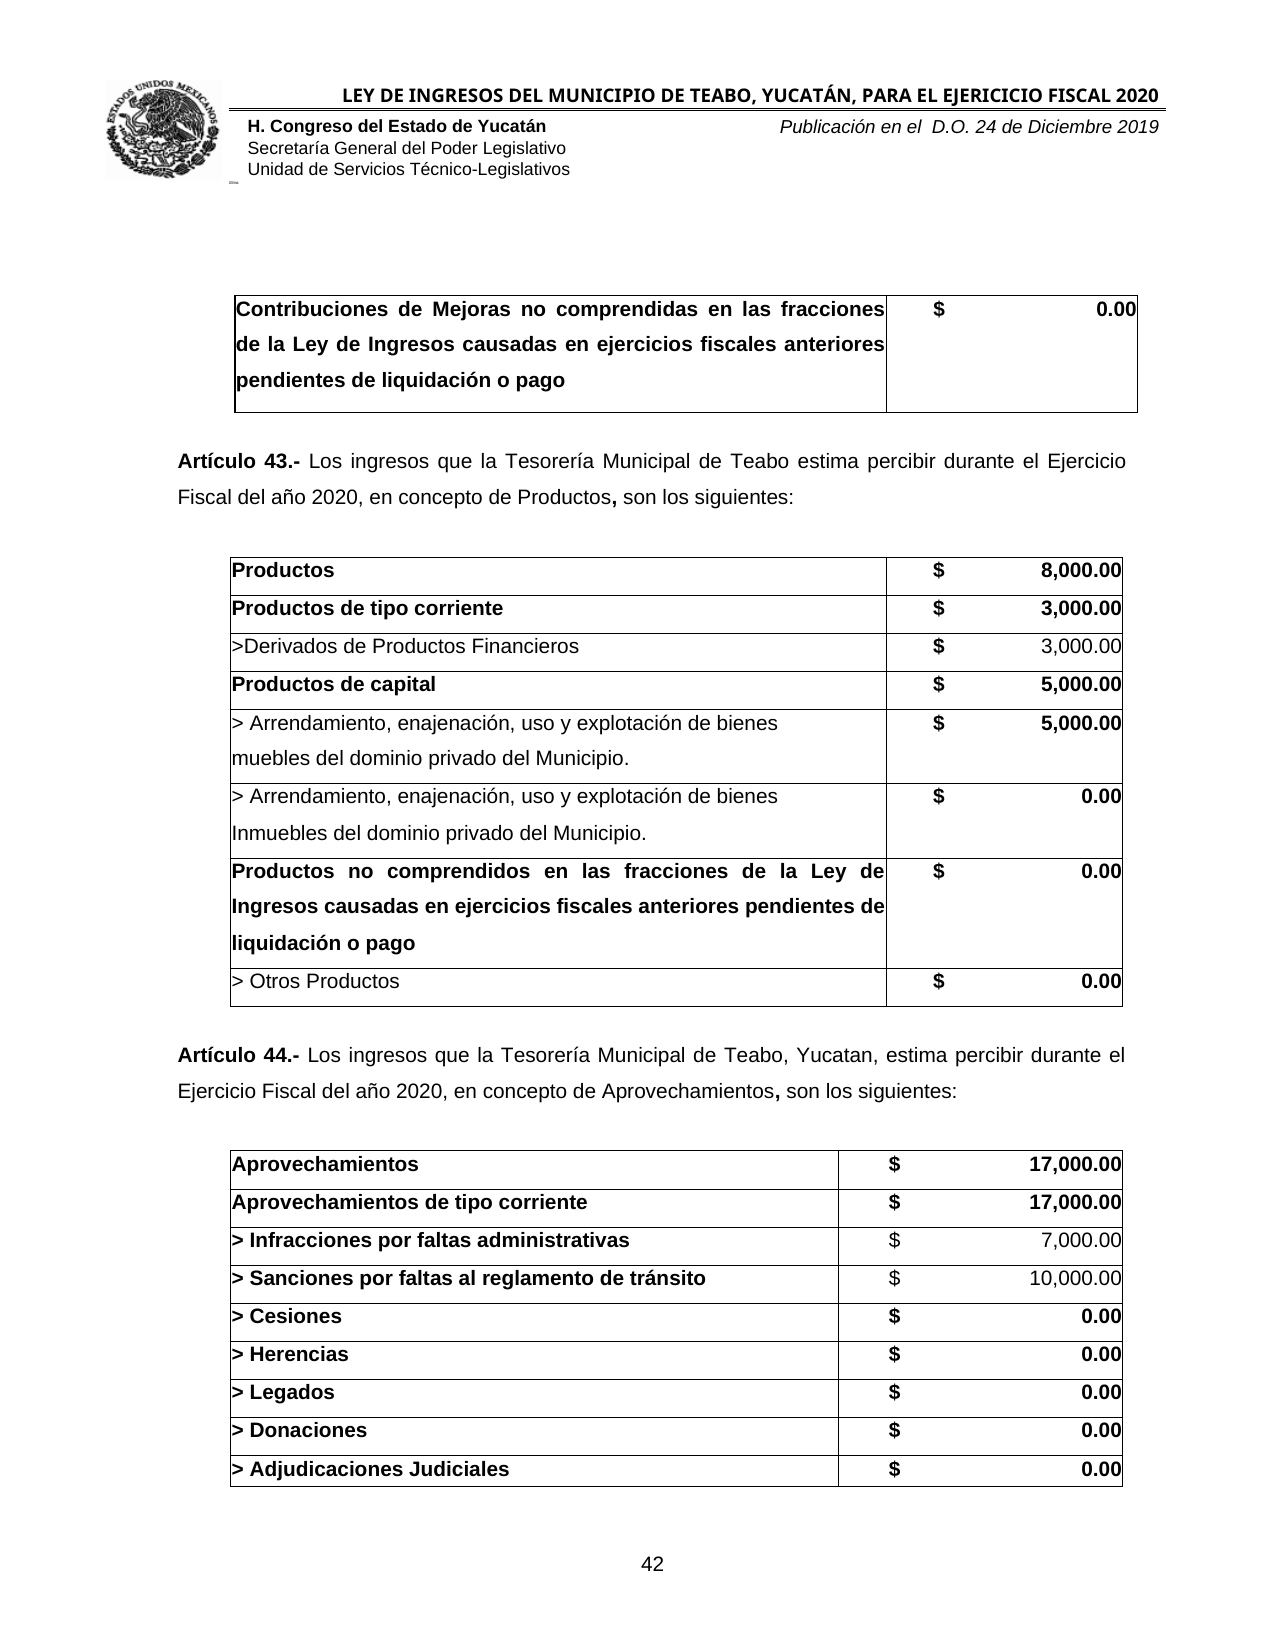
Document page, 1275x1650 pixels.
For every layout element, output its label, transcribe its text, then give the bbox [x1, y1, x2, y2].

table_cell Aprovechamientos de tipo corriente [231, 1190, 838, 1227]
table_cell Productos de capital [231, 672, 886, 709]
table_cell $ [839, 1190, 901, 1227]
table_cell 0.00 [901, 1380, 1122, 1417]
table_cell $ [887, 596, 945, 633]
table_cell Productos no comprendidos en las fracciones de la Ley de Ingresos causadas en ejercicios fiscales anteriores pendientes de liquidación o pago [231, 859, 886, 967]
table_cell $ [887, 969, 945, 1006]
table_cell > Herencias [231, 1342, 838, 1379]
table_cell $ [839, 1418, 901, 1455]
table_cell 0.00 [901, 1418, 1122, 1455]
text Artículo 43.- Los ingresos que la Tesorería Municipal de Teabo estima percibir durante el Ejercicio Fiscal del año 2020, en concepto de Productos, son los siguientes: [177, 449, 1127, 509]
table_cell > Donaciones [231, 1418, 838, 1455]
table_cell 5,000.00 [945, 710, 1122, 783]
table_cell 3,000.00 [945, 596, 1122, 633]
table_header $ [887, 558, 945, 595]
table_cell $ [887, 634, 945, 671]
table_cell $ [839, 1304, 901, 1341]
table_cell $ [839, 1266, 901, 1303]
table_cell > Infracciones por faltas administrativas [231, 1228, 838, 1265]
table_cell 0.00 [945, 859, 1122, 967]
text Artículo 44.- Los ingresos que la Tesorería Municipal de Teabo, Yucatan, estima percibir durante el Ejercicio Fiscal del año 2020, en concepto de Aprovechamientos, son los siguientes: [177, 1042, 1127, 1102]
table_cell $ [839, 1342, 901, 1379]
table_cell > Arrendamiento, enajenación, uso y explotación de bienes Inmuebles del dominio privado del Municipio. [231, 784, 886, 857]
table_cell 5,000.00 [945, 672, 1122, 709]
table_cell >Derivados de Productos Financieros [231, 634, 886, 671]
table_cell 0.00 [901, 1342, 1122, 1379]
table_cell $ [887, 784, 945, 857]
table_cell 3,000.00 [945, 634, 1122, 671]
table_cell > Arrendamiento, enajenación, uso y explotación de bienes muebles del dominio privado del Municipio. [231, 710, 886, 783]
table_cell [231, 1456, 838, 1486]
table_cell 0.00 [901, 1304, 1122, 1341]
table_cell 0.00 [945, 969, 1122, 1006]
table_cell > Cesiones [231, 1304, 838, 1341]
table_cell $ [839, 1456, 901, 1486]
table_header 8,000.00 [945, 558, 1122, 595]
table_cell $ [887, 859, 945, 967]
table_cell $ [887, 710, 945, 783]
table_header $ [839, 1151, 901, 1188]
table_cell $ [887, 296, 945, 412]
table_cell Contribuciones de Mejoras no comprendidas en las fracciones de la Ley de Ingresos causadas en ejercicios fiscales anteriores pendientes de liquidación o pago [236, 296, 886, 412]
table_cell $ [839, 1228, 901, 1265]
table_header Aprovechamientos [231, 1151, 838, 1188]
table_cell > Otros Productos [231, 969, 886, 1006]
table_cell $ [887, 672, 945, 709]
table_cell 0.00 [901, 1456, 1122, 1486]
table_cell 0.00 [945, 784, 1122, 857]
table_cell 17,000.00 [901, 1190, 1122, 1227]
table_cell 7,000.00 [901, 1228, 1122, 1265]
table_header 17,000.00 [901, 1151, 1122, 1188]
table_cell $ [839, 1380, 901, 1417]
table_cell 10,000.00 [901, 1266, 1122, 1303]
table_header Productos [231, 558, 886, 595]
table_cell > Sanciones por faltas al reglamento de tránsito [231, 1266, 838, 1303]
table_cell > Legados [231, 1380, 838, 1417]
table_cell 0.00 [945, 296, 1137, 412]
table_cell Productos de tipo corriente [231, 596, 886, 633]
